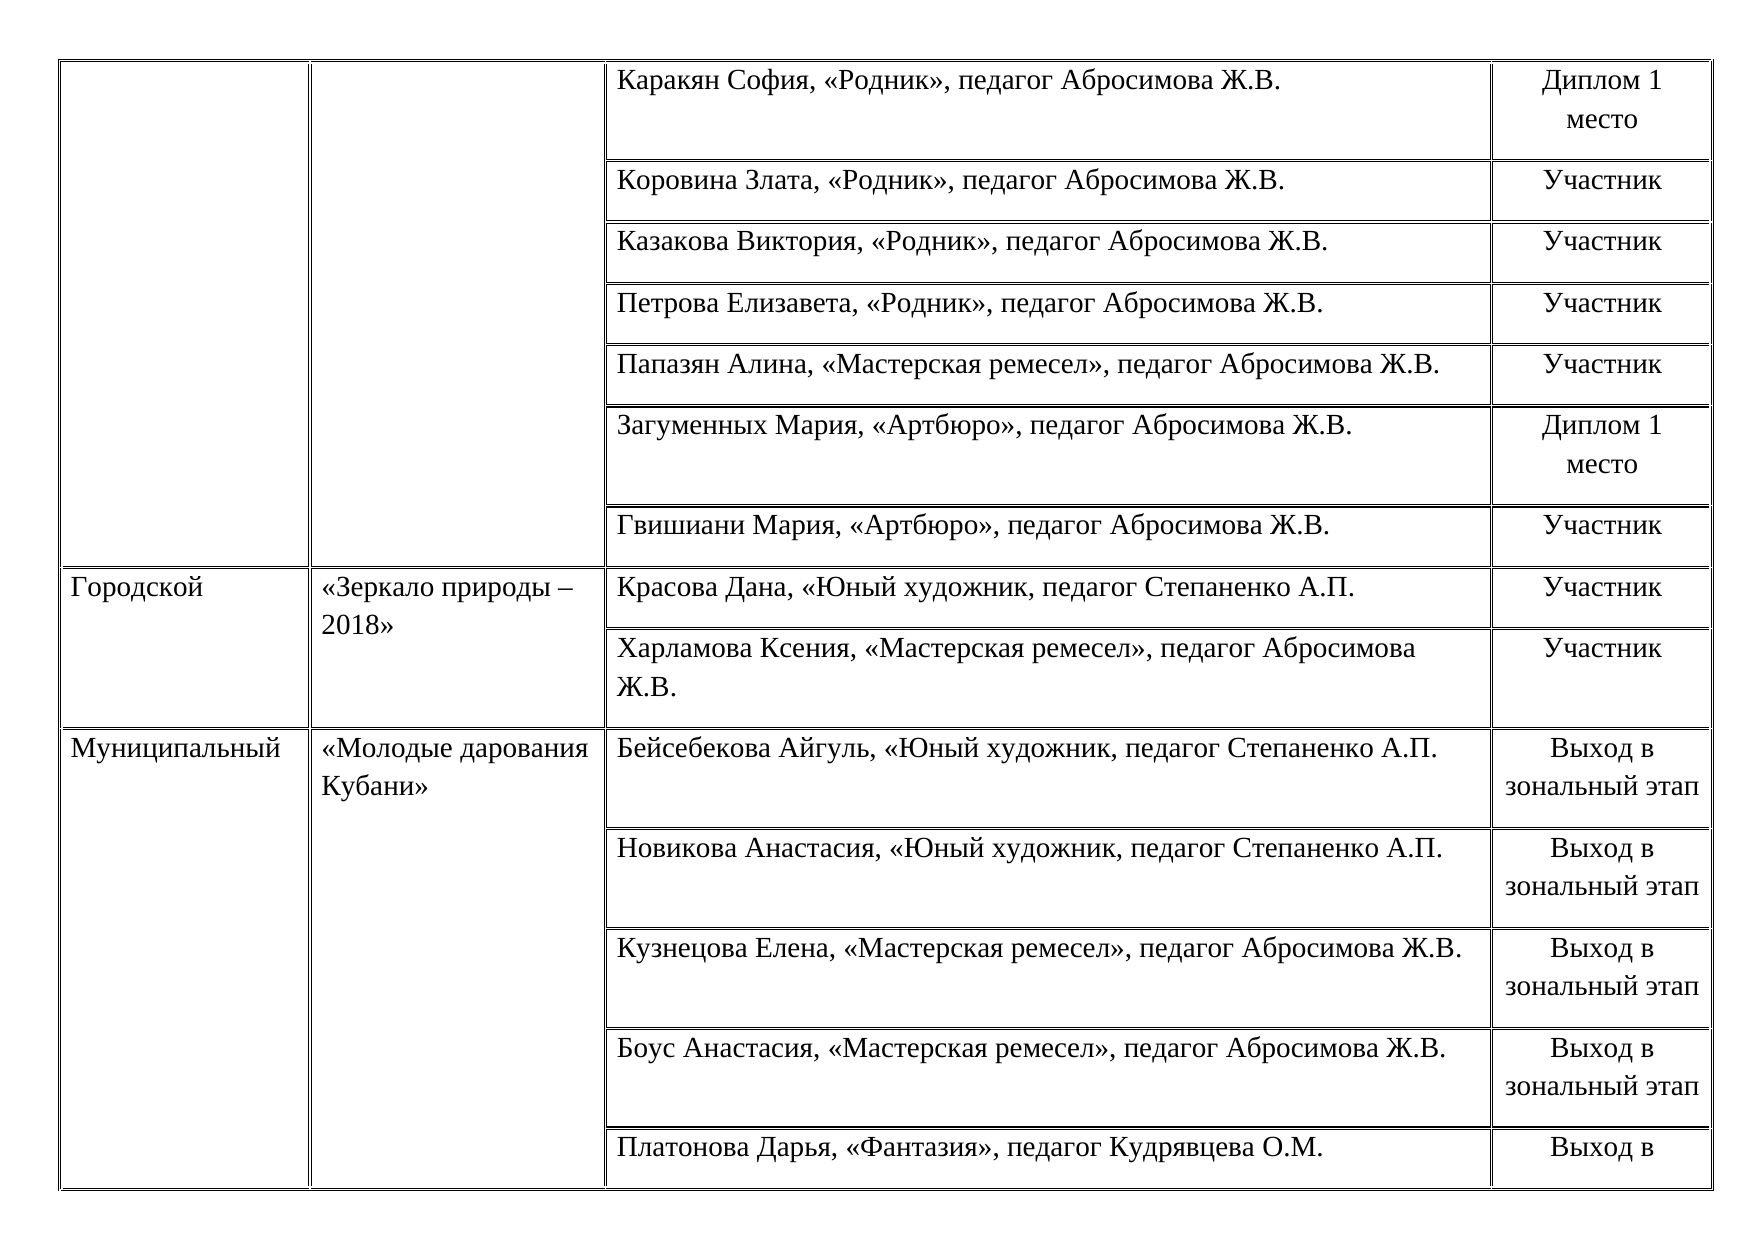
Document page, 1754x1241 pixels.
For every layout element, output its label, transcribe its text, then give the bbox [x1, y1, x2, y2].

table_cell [605, 1130, 1491, 1188]
table_cell Городской [61, 566, 308, 727]
table_cell Участник [1491, 627, 1713, 727]
table_cell Диплом 1 место [1491, 404, 1713, 504]
table_cell «Зеркало природы – 2018» [312, 569, 604, 727]
table_cell Казакова Виктория, «Родник», педагог Абросимова Ж.В. [607, 224, 1490, 282]
table_cell Выход в зональный этап [1493, 727, 1711, 827]
table_cell Красова Дана, «Юный художник, педагог Степаненко А.П. [607, 569, 1490, 627]
table_cell Участник [1491, 159, 1713, 220]
table_cell Участник [1491, 504, 1713, 566]
table_cell Боус Анастасия, «Мастерская ремесел», педагог Абросимова Ж.В. [607, 1030, 1490, 1126]
table_cell Новикова Анастасия, «Юный художник, педагог Степаненко А.П. [607, 830, 1490, 927]
table_cell Петрова Елизавета, «Родник», педагог Абросимова Ж.В. [607, 285, 1490, 343]
table_cell Коровина Злата, «Родник», педагог Абросимова Ж.В. [607, 162, 1490, 220]
table_cell Выход в зональный этап [1493, 927, 1711, 1027]
table_cell Загуменных Мария, «Артбюро», педагог Абросимова Ж.В. [607, 408, 1490, 504]
table_cell Каракян София, «Родник», педагог Абросимова Ж.В. [605, 62, 1491, 159]
table_cell Участник [1493, 566, 1711, 627]
table_cell Выход в зональный этап [1493, 1027, 1711, 1126]
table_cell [1491, 1126, 1711, 1188]
table_cell Бейсебекова Айгуль, «Юный художник, педагог Степаненко А.П. [607, 730, 1490, 827]
table_cell «Молодые дарования Кубани» [310, 730, 605, 1188]
table_cell Харламова Ксения, «Мастерская ремесел», педагог Абросимова Ж.В. [607, 630, 1490, 727]
table_cell Участник [1491, 220, 1713, 282]
table_cell Диплом 1 место [1491, 59, 1713, 159]
table_cell Кузнецова Елена, «Мастерская ремесел», педагог Абросимова Ж.В. [607, 930, 1490, 1027]
table_cell Участник [1491, 343, 1713, 404]
table_cell Выход в зональный этап [1493, 827, 1711, 927]
table_cell Гвишиани Мария, «Артбюро», педагог Абросимова Ж.В. [607, 508, 1490, 566]
table_cell Муниципальный [61, 727, 310, 1188]
table_cell Папазян Алина, «Мастерская ремесел», педагог Абросимова Ж.В. [607, 346, 1490, 404]
table_cell Участник [1493, 282, 1711, 343]
